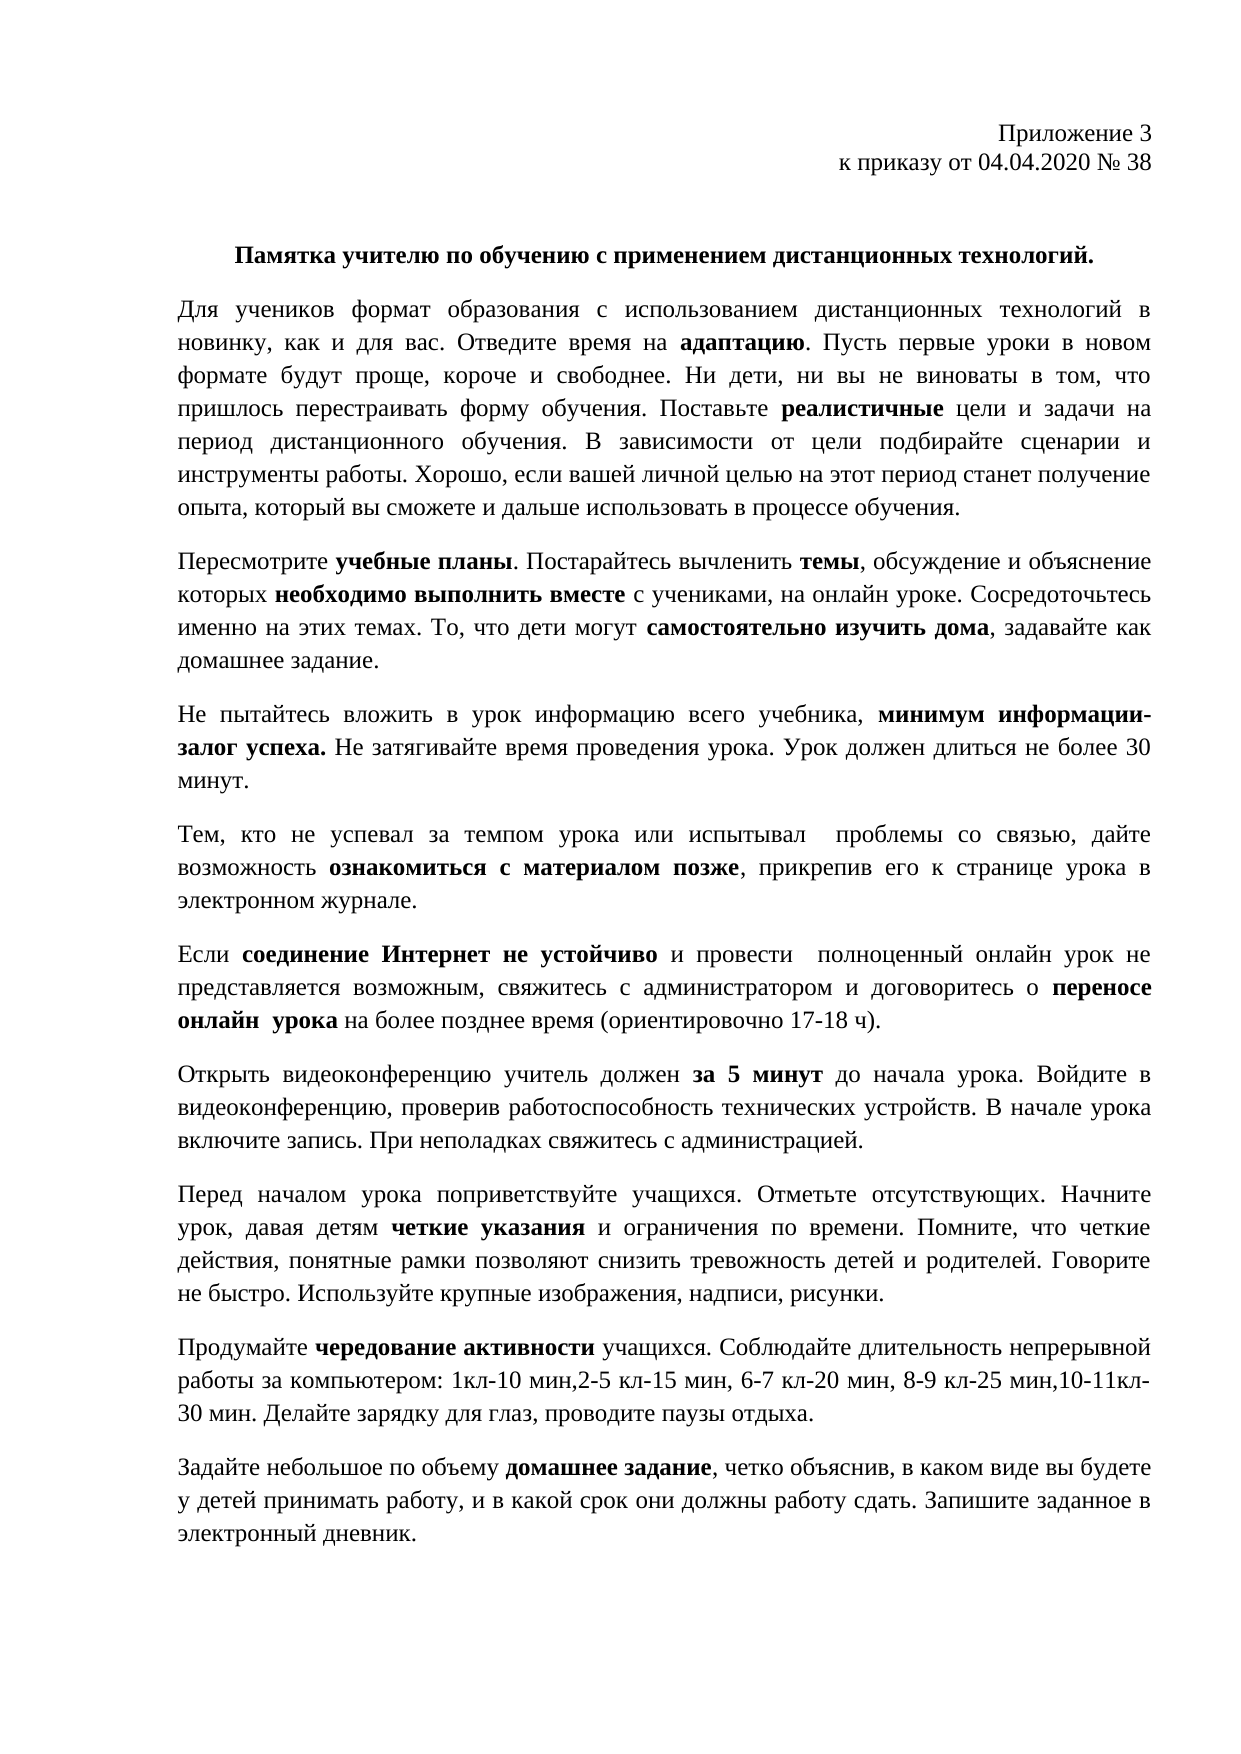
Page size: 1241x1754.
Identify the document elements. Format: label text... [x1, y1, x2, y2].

text Если соединение Интернет не устойчиво и провести полноценный онлайн урок не представляется возможным, свяжитесь с администратором и договоритесь о переносе онлайн урока на более позднее время (ориентировочно 17-18 ч). [177, 939, 1152, 1034]
text Пересмотрите учебные планы. Постарайтесь вычленить темы, обсуждение и объяснение которых необходимо выполнить вместе с учениками, на онлайн уроке. Сосредоточьтесь именно на этих темах. То, что дети могут самостоятельно изучить дома, задавайте как домашнее задание. [177, 546, 1152, 674]
text Памятка учителю по обучению с применением дистанционных технологий. [177, 241, 1152, 269]
text к приказу от 04.04.2020 № 38 [177, 147, 1152, 176]
text Тем, кто не успевал за темпом урока или испытывал проблемы со связью, дайте возможность ознакомиться с материалом позже, прикрепив его к странице урока в электронном журнале. [177, 819, 1152, 914]
text Открыть видеоконференцию учитель должен за 5 минут до начала урока. Войдите в видеоконференцию, проверив работоспособность технических устройств. В начале урока включите запись. При неполадках свяжитесь с администрацией. [177, 1059, 1152, 1154]
text Для учеников формат образования с использованием дистанционных технологий в новинку, как и для вас. Отведите время на адаптацию. Пусть первые уроки в новом формате будут проще, короче и свободнее. Ни дети, ни вы не виноваты в том, что пришлось перестраивать форму обучения. Поставьте реалистичные цели и задачи на период дистанционного обучения. В зависимости от цели подбирайте сценарии и инструменты работы. Хорошо, если вашей личной целью на этот период станет получение опыта, который вы сможете и дальше использовать в процессе обучения. [177, 294, 1152, 521]
text Продумайте чередование активности учащихся. Соблюдайте длительность непрерывной работы за компьютером: 1кл-10 мин,2-5 кл-15 мин, 6-7 кл-20 мин, 8-9 кл-25 мин,10-11кл-30 мин. Делайте зарядку для глаз, проводите паузы отдыха. [177, 1332, 1152, 1427]
text Приложение 3 [177, 118, 1152, 147]
text Задайте небольшое по объему домашнее задание, четко объяснив, в каком виде вы будете у детей принимать работу, и в какой срок они должны работу сдать. Запишите заданное в электронный дневник. [177, 1452, 1152, 1546]
text Перед началом урока поприветствуйте учащихся. Отметьте отсутствующих. Начните урок, давая детям четкие указания и ограничения по времени. Помните, что четкие действия, понятные рамки позволяют снизить тревожность детей и родителей. Говорите не быстро. Используйте крупные изображения, надписи, рисунки. [177, 1179, 1152, 1307]
text Не пытайтесь вложить в урок информацию всего учебника, минимум информации- залог успеха. Не затягивайте время проведения урока. Урок должен длиться не более 30 минут. [177, 699, 1152, 794]
